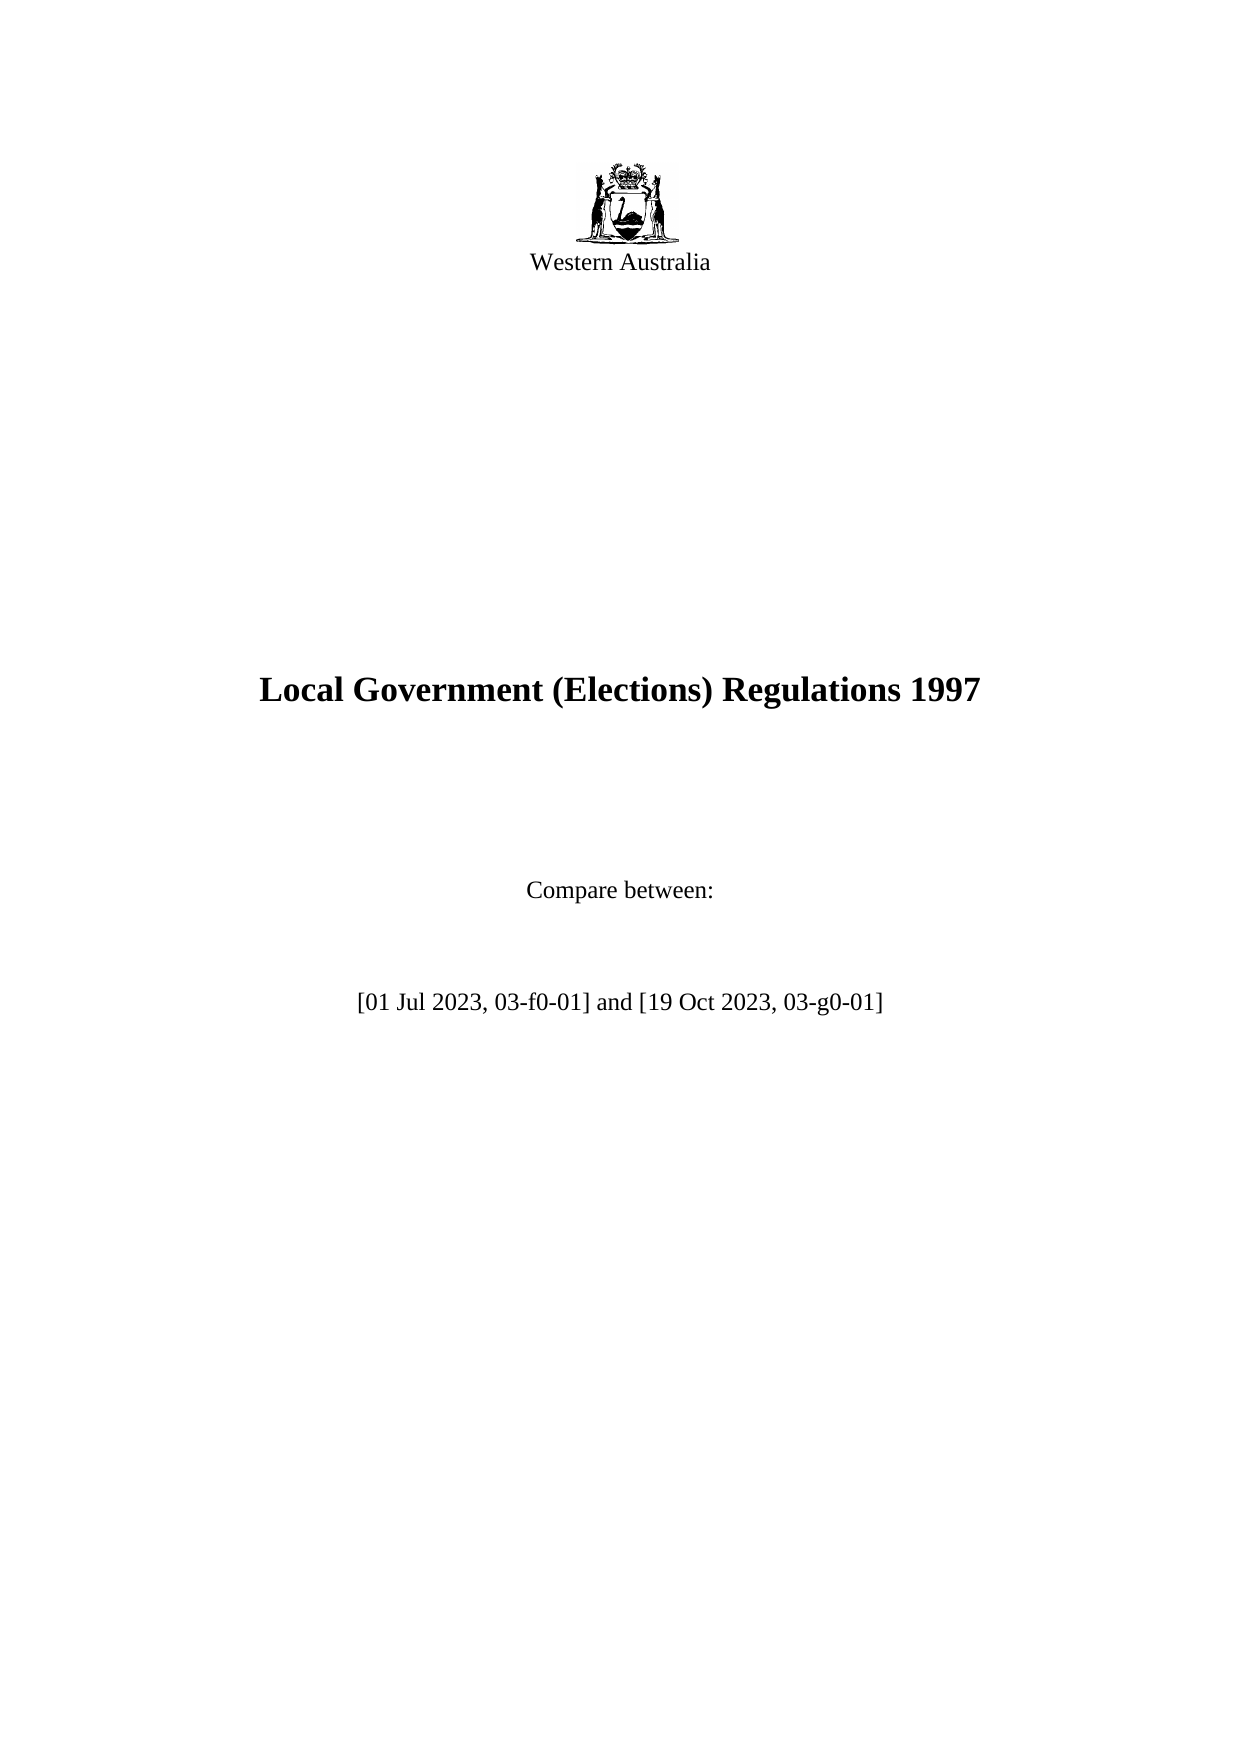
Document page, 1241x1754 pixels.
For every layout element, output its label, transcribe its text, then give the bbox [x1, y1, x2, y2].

text Local Government (Elections) Regulations 1997 [251, 668, 990, 709]
text Western Australia [251, 247, 990, 276]
text Compare between: [251, 875, 990, 904]
picture [575, 162, 679, 246]
text [01 Jul 2023, 03-f0-01] and [19 Oct 2023, 03-g0-01] [251, 987, 990, 1016]
